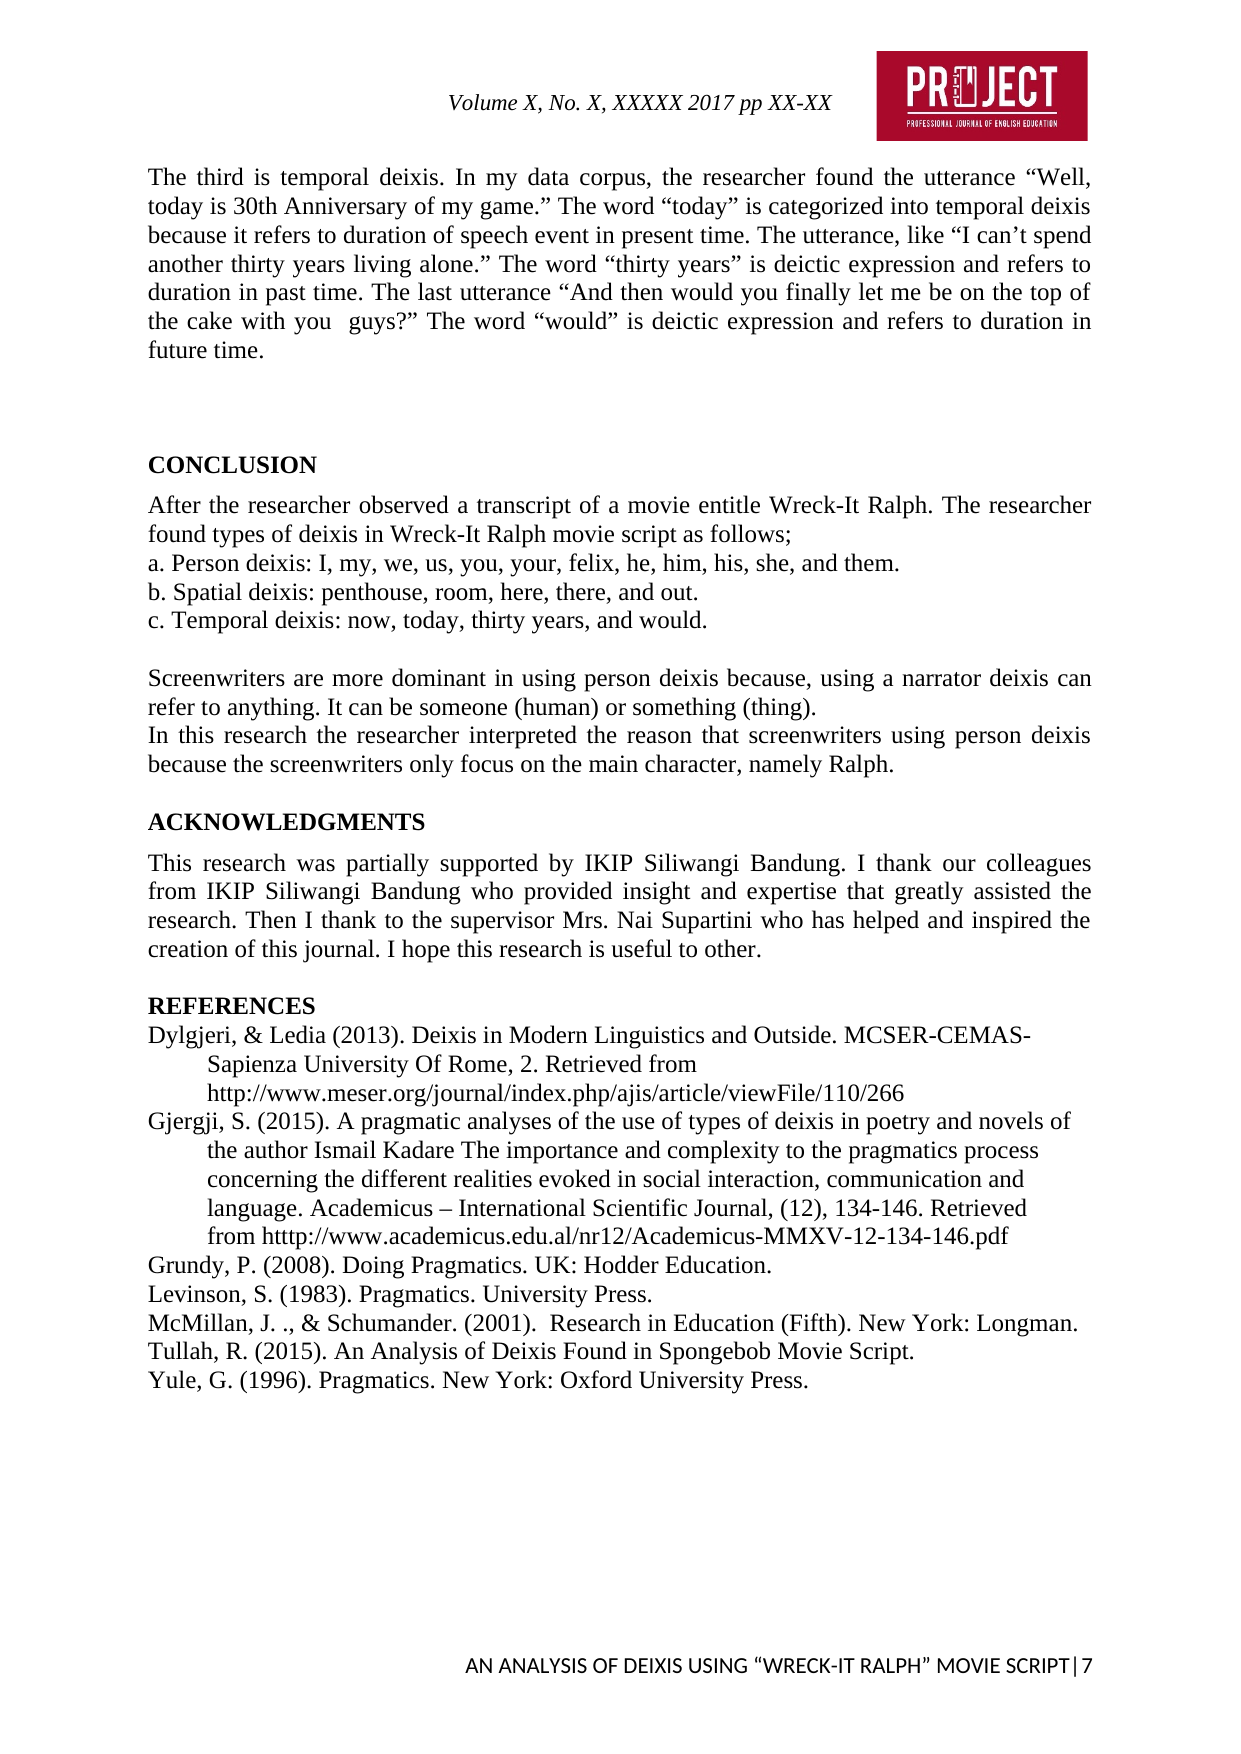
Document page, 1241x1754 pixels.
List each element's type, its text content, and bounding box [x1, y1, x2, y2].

text from htttp://www.academicus.edu.al/nr12/Academicus-MMXV-12-134-146.pdf [207, 1221, 1092, 1250]
list This research was partially supported by IKIP Siliwangi Bandung. I thank our colleagues from IKIP Siliwangi Bandung who provided insight and expertise that greatly assisted the research. Then I thank to the supervisor Mrs. Nai Supartini who has helped and inspired the creation of this journal. I hope this research is useful to other. [148, 848, 1092, 963]
list ACKNOWLEDGMENTS [148, 807, 1092, 836]
text Levinson, S. (1983). Pragmatics. University Press. [148, 1279, 1092, 1308]
text c. Temporal deixis: now, today, thirty years, and would. [148, 606, 1092, 634]
text CONCLUSION [148, 450, 1092, 479]
text In this research the researcher interpreted the reason that screenwriters using person deixis because the screenwriters only focus on the main character, namely Ralph. [148, 721, 1092, 778]
text Yule, G. (1996). Pragmatics. New York: Oxford University Press. [148, 1365, 1092, 1394]
text McMillan, J. ., & Schumander. (2001). Research in Education (Fifth). New York: Longman. [148, 1308, 1092, 1336]
text Tullah, R. (2015). An Analysis of Deixis Found in Spongebob Movie Script. [148, 1336, 1092, 1365]
text http://www.meser.org/journal/index.php/ajis/article/viewFile/110/266 [207, 1078, 1092, 1106]
text b. Spatial deixis: penthouse, room, here, there, and out. [148, 577, 1092, 606]
text Dylgjeri, & Ledia (2013). Deixis in Modern Linguistics and Outside. MCSER-CEMAS- [148, 1020, 1092, 1049]
picture [876, 51, 1088, 141]
text Sapienza University Of Rome, 2. Retrieved from [207, 1049, 1092, 1078]
text concerning the different realities evoked in social interaction, communication and [207, 1164, 1092, 1193]
text a. Person deixis: I, my, we, us, you, your, felix, he, him, his, she, and them. [148, 548, 1092, 577]
list REFERENCES [148, 991, 1092, 1020]
text After the researcher observed a transcript of a movie entitle Wreck-It Ralph. The researcher found types of deixis in Wreck-It Ralph movie script as follows; [148, 491, 1092, 548]
text Grundy, P. (2008). Doing Pragmatics. UK: Hodder Education. [148, 1250, 1092, 1279]
text Gjergji, S. (2015). A pragmatic analyses of the use of types of deixis in poetry and novels of [148, 1106, 1092, 1135]
text the author Ismail Kadare The importance and complexity to the pragmatics process [207, 1135, 1092, 1164]
text Screenwriters are more dominant in using person deixis because, using a narrator deixis can refer to anything. It can be someone (human) or something (thing). [148, 663, 1092, 721]
text language. Academicus – International Scientific Journal, (12), 134-146. Retrieved [207, 1193, 1092, 1221]
text The third is temporal deixis. In my data corpus, the researcher found the utterance “Well, today is 30th Anniversary of my game.” The word “today” is categorized into temporal deixis because it refers to duration of speech event in present time. The utterance, like “I can’t spend another thirty years living alone.” The word “thirty years” is deictic expression and refers to duration in past time. The last utterance “And then would you finally let me be on the top of the cake with you guys?” The word “would” is deictic expression and refers to duration in future time. [148, 162, 1092, 364]
